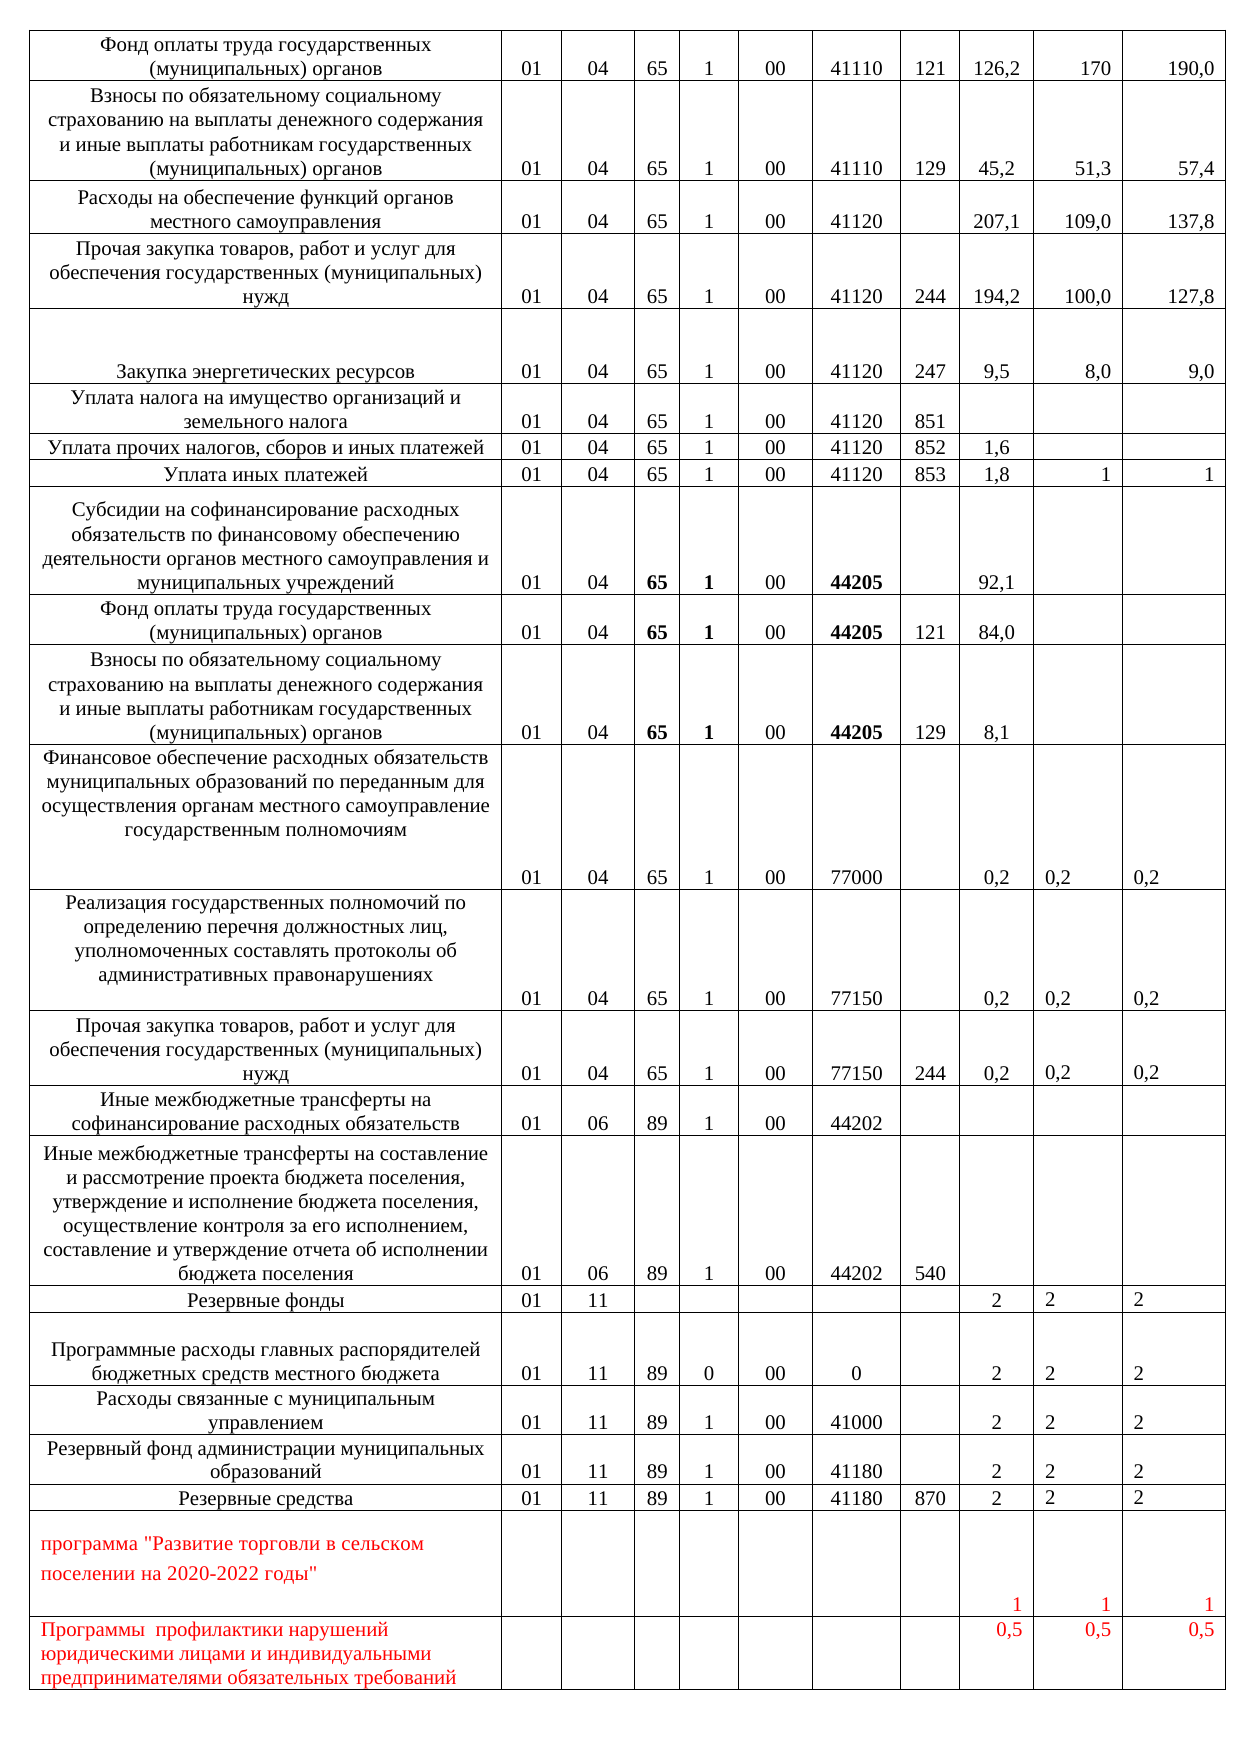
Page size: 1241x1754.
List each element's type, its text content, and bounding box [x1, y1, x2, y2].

table_cell 00 [739, 1011, 812, 1085]
table_cell 2 [960, 1485, 1033, 1510]
table_cell [680, 1617, 738, 1689]
table_cell 00 [739, 81, 812, 179]
table_cell [960, 1086, 1033, 1135]
table_cell 8,0 [1034, 309, 1122, 383]
table_cell Резервные средства [30, 1485, 501, 1510]
table_cell 00 [739, 460, 812, 486]
table_cell 65 [635, 595, 679, 644]
table_cell 77150 [813, 1011, 900, 1085]
table_cell 1 [680, 890, 738, 1010]
table_cell 0,2 [960, 745, 1033, 889]
table_cell 44205 [813, 487, 900, 594]
table_cell 01 [502, 384, 561, 433]
table_cell 1 [680, 234, 738, 308]
table_cell 2 [1034, 1386, 1122, 1434]
table_cell [1034, 645, 1122, 744]
table_cell Уплата прочих налогов, сборов и иных платежей [30, 434, 501, 459]
table_cell 0,2 [960, 1011, 1033, 1085]
table_cell 65 [635, 309, 679, 383]
table_cell 01 [502, 1286, 561, 1312]
table_cell 0,2 [1034, 1011, 1122, 1085]
table_cell 00 [739, 234, 812, 308]
table_cell 01 [502, 1313, 561, 1385]
table_cell 41110 [813, 31, 900, 79]
table_cell Расходы на обеспечение функций органов местного самоуправления [30, 181, 501, 233]
table_cell 2 [1034, 1435, 1122, 1483]
table_cell 77150 [813, 890, 900, 1010]
table_cell Фонд оплаты труда государственных (муниципальных) органов [30, 31, 501, 79]
table_cell 04 [562, 487, 634, 594]
table_cell 01 [502, 645, 561, 744]
table_cell 1,8 [960, 460, 1033, 486]
table_cell 121 [901, 595, 959, 644]
table_cell Финансовое обеспечение расходных обязательств муниципальных образований по переданным для осуществления органам местного самоуправление государственным полномочиям [30, 745, 501, 889]
table_cell 89 [635, 1435, 679, 1483]
table_cell [901, 181, 959, 233]
table_cell Резервные фонды [30, 1286, 501, 1312]
table_cell 8,1 [960, 645, 1033, 744]
table_cell [901, 1286, 959, 1312]
table_cell 04 [562, 234, 634, 308]
table_cell 11 [562, 1313, 634, 1385]
table_cell 1 [680, 487, 738, 594]
table_cell 2 [960, 1435, 1033, 1483]
table_cell 1 [1034, 1511, 1122, 1616]
table_cell 65 [635, 890, 679, 1010]
table_cell [813, 1617, 900, 1689]
table_cell 89 [635, 1386, 679, 1434]
table_cell Уплата налога на имущество организаций и земельного налога [30, 384, 501, 433]
table_cell 2 [1123, 1485, 1225, 1510]
table_cell Взносы по обязательному социальному страхованию на выплаты денежного содержания и иные выплаты работникам государственных (муниципальных) органов [30, 81, 501, 179]
table_cell 04 [562, 645, 634, 744]
table_cell 1 [680, 1011, 738, 1085]
table_cell [680, 1286, 738, 1312]
table_cell 41120 [813, 384, 900, 433]
table_cell [1034, 434, 1122, 459]
table_cell 170 [1034, 31, 1122, 79]
table_cell 129 [901, 81, 959, 179]
table_cell 65 [635, 31, 679, 79]
table_cell 65 [635, 434, 679, 459]
table_cell [635, 1286, 679, 1312]
table_cell [1034, 595, 1122, 644]
table_cell [901, 1086, 959, 1135]
table_cell [739, 1617, 812, 1689]
table_cell 01 [502, 1136, 561, 1285]
table_cell 00 [739, 890, 812, 1010]
table_cell 51,3 [1034, 81, 1122, 179]
table_cell 2 [960, 1386, 1033, 1434]
table_cell [739, 1286, 812, 1312]
table_cell 121 [901, 31, 959, 79]
table_cell 01 [502, 234, 561, 308]
table_cell 00 [739, 31, 812, 79]
table_cell [635, 1617, 679, 1689]
table_cell [901, 890, 959, 1010]
table_cell 04 [562, 309, 634, 383]
table_cell 41180 [813, 1485, 900, 1510]
table_cell 01 [502, 31, 561, 79]
table_cell 126,2 [960, 31, 1033, 79]
table_cell 2 [1123, 1286, 1225, 1312]
table_cell [562, 1511, 634, 1616]
table_cell 0,5 [1123, 1617, 1225, 1689]
table_cell программа "Развитие торговли в сельском поселении на 2020-2022 годы" [30, 1511, 501, 1616]
table_cell [960, 384, 1033, 433]
table_cell 100,0 [1034, 234, 1122, 308]
table_cell 0,2 [1034, 745, 1122, 889]
table_cell 01 [502, 181, 561, 233]
table_cell 2 [960, 1313, 1033, 1385]
table_cell 870 [901, 1485, 959, 1510]
table_cell 01 [502, 81, 561, 179]
table_cell Прочая закупка товаров, работ и услуг для обеспечения государственных (муниципальных) нужд [30, 1011, 501, 1085]
table_cell 137,8 [1123, 181, 1225, 233]
table_cell 01 [502, 460, 561, 486]
table_cell 1 [680, 81, 738, 179]
table_cell [1123, 1086, 1225, 1135]
table_cell [680, 1511, 738, 1616]
table_cell 01 [502, 595, 561, 644]
table_cell 01 [502, 745, 561, 889]
table_cell 44205 [813, 595, 900, 644]
table_cell 1 [1034, 460, 1122, 486]
table_cell 0,2 [1123, 745, 1225, 889]
table_cell 2 [1123, 1386, 1225, 1434]
table_cell 9,0 [1123, 309, 1225, 383]
table_cell 00 [739, 1485, 812, 1510]
table_cell 1 [680, 434, 738, 459]
table_cell 0,5 [960, 1617, 1033, 1689]
table_cell 194,2 [960, 234, 1033, 308]
table_cell 92,1 [960, 487, 1033, 594]
table_cell [1034, 1086, 1122, 1135]
table_cell [1123, 487, 1225, 594]
table_cell Уплата иных платежей [30, 460, 501, 486]
table_cell 1 [680, 1136, 738, 1285]
table_cell 1 [1123, 1511, 1225, 1616]
table_cell [960, 1136, 1033, 1285]
table_cell 65 [635, 181, 679, 233]
table_cell 04 [562, 384, 634, 433]
table_cell Закупка энергетических ресурсов [30, 309, 501, 383]
table_cell Взносы по обязательному социальному страхованию на выплаты денежного содержания и иные выплаты работникам государственных (муниципальных) органов [30, 645, 501, 744]
table_cell 84,0 [960, 595, 1033, 644]
table_cell 0 [680, 1313, 738, 1385]
table_cell [1123, 434, 1225, 459]
table_cell 65 [635, 81, 679, 179]
table_cell [901, 745, 959, 889]
table_cell [502, 1511, 561, 1616]
table_cell 540 [901, 1136, 959, 1285]
table_cell [635, 1511, 679, 1616]
table_cell 89 [635, 1086, 679, 1135]
table_cell 207,1 [960, 181, 1033, 233]
table_cell 41120 [813, 434, 900, 459]
table_cell 77000 [813, 745, 900, 889]
table_cell 00 [739, 434, 812, 459]
table_cell 41110 [813, 81, 900, 179]
table_cell 65 [635, 1011, 679, 1085]
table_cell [30, 1617, 501, 1689]
table_cell 190,0 [1123, 31, 1225, 79]
table_cell [739, 1511, 812, 1616]
table_cell 0,2 [1123, 1011, 1225, 1085]
table_cell [813, 1286, 900, 1312]
table_cell 00 [739, 309, 812, 383]
table_cell [502, 1617, 561, 1689]
table_cell 0 [813, 1313, 900, 1385]
table_cell [1034, 487, 1122, 594]
table_cell Иные межбюджетные трансферты на софинансирование расходных обязательств [30, 1086, 501, 1135]
table_cell 01 [502, 890, 561, 1010]
table_cell [901, 487, 959, 594]
table_cell 244 [901, 234, 959, 308]
table_cell 853 [901, 460, 959, 486]
table_cell 04 [562, 1011, 634, 1085]
table_cell 00 [739, 595, 812, 644]
table_cell 0,2 [1034, 890, 1122, 1010]
table_cell 65 [635, 384, 679, 433]
table_cell 41120 [813, 460, 900, 486]
table_cell 1,6 [960, 434, 1033, 459]
table_cell 04 [562, 181, 634, 233]
table_cell 06 [562, 1086, 634, 1135]
table_cell [901, 1617, 959, 1689]
table_cell 04 [562, 434, 634, 459]
table_cell 44205 [813, 645, 900, 744]
table_cell [562, 1617, 634, 1689]
table_cell [1123, 645, 1225, 744]
table_cell 1 [680, 384, 738, 433]
table_cell 109,0 [1034, 181, 1122, 233]
table_cell 2 [1123, 1435, 1225, 1483]
table_cell 1 [680, 181, 738, 233]
table_cell 00 [739, 745, 812, 889]
table_cell Программные расходы главных распорядителей бюджетных средств местного бюджета [30, 1313, 501, 1385]
table_cell 01 [502, 1011, 561, 1085]
table_cell 11 [562, 1386, 634, 1434]
table_cell [1034, 384, 1122, 433]
table_cell 2 [1123, 1313, 1225, 1385]
table_cell 1 [680, 309, 738, 383]
table_cell 01 [502, 487, 561, 594]
table_cell 01 [502, 434, 561, 459]
table_cell 04 [562, 595, 634, 644]
table_cell 00 [739, 1435, 812, 1483]
table_cell 04 [562, 745, 634, 889]
table_cell 00 [739, 1386, 812, 1434]
table_cell 00 [739, 1136, 812, 1285]
table_cell 65 [635, 745, 679, 889]
table_cell 41120 [813, 309, 900, 383]
table_cell 65 [635, 234, 679, 308]
table_cell 89 [635, 1136, 679, 1285]
table_cell 45,2 [960, 81, 1033, 179]
table_cell Реализация государственных полномочий по определению перечня должностных лиц, уполномоченных составлять протоколы об административных правонарушениях [30, 890, 501, 1010]
table_cell 01 [502, 1485, 561, 1510]
table_cell [901, 1386, 959, 1434]
table_cell Резервный фонд администрации муниципальных образований [30, 1435, 501, 1483]
table_cell 04 [562, 81, 634, 179]
table_cell 11 [562, 1485, 634, 1510]
table_cell 129 [901, 645, 959, 744]
table_cell 00 [739, 1086, 812, 1135]
table_cell 00 [739, 1313, 812, 1385]
table_cell 1 [680, 645, 738, 744]
table_cell [1123, 1136, 1225, 1285]
table_cell 41000 [813, 1386, 900, 1434]
table_cell 11 [562, 1286, 634, 1312]
table_cell 01 [502, 1435, 561, 1483]
table_cell 1 [680, 595, 738, 644]
table_cell 44202 [813, 1086, 900, 1135]
table_cell 06 [562, 1136, 634, 1285]
table_cell 89 [635, 1313, 679, 1385]
table_cell 0,5 [1034, 1617, 1122, 1689]
table_cell 65 [635, 460, 679, 486]
table_cell 00 [739, 181, 812, 233]
table_cell 04 [562, 890, 634, 1010]
table_cell 57,4 [1123, 81, 1225, 179]
table_cell 11 [562, 1435, 634, 1483]
table_cell Расходы связанные с муниципальным управлением [30, 1386, 501, 1434]
table_cell 1 [1123, 460, 1225, 486]
table_cell 01 [502, 1386, 561, 1434]
table_cell [1123, 595, 1225, 644]
table_cell Прочая закупка товаров, работ и услуг для обеспечения государственных (муниципальных) нужд [30, 234, 501, 308]
table_cell 89 [635, 1485, 679, 1510]
table_cell 00 [739, 645, 812, 744]
table_cell 65 [635, 645, 679, 744]
table_cell 2 [1034, 1313, 1122, 1385]
table_cell 2 [960, 1286, 1033, 1312]
table_cell 1 [960, 1511, 1033, 1616]
table_cell [1123, 384, 1225, 433]
table_cell 851 [901, 384, 959, 433]
table_cell Иные межбюджетные трансферты на составление и рассмотрение проекта бюджета поселения, утверждение и исполнение бюджета поселения, осуществление контроля за его исполнением, составление и утверждение отчета об исполнении бюджета поселения [30, 1136, 501, 1285]
table_cell Фонд оплаты труда государственных (муниципальных) органов [30, 595, 501, 644]
table_cell 1 [680, 1086, 738, 1135]
table_cell 1 [680, 31, 738, 79]
table_cell 65 [635, 487, 679, 594]
table_cell 852 [901, 434, 959, 459]
table_cell 44202 [813, 1136, 900, 1285]
table_cell [901, 1435, 959, 1483]
table_cell 1 [680, 1386, 738, 1434]
table_cell 1 [680, 1485, 738, 1510]
table_cell 2 [1034, 1286, 1122, 1312]
table_cell 1 [680, 460, 738, 486]
table_cell [901, 1511, 959, 1616]
table_cell 127,8 [1123, 234, 1225, 308]
table_cell [813, 1511, 900, 1616]
table_cell [1034, 1136, 1122, 1285]
table_cell 1 [680, 1435, 738, 1483]
table_cell 00 [739, 487, 812, 594]
table_cell 41120 [813, 181, 900, 233]
table_cell 04 [562, 460, 634, 486]
table_cell 01 [502, 1086, 561, 1135]
table_cell 1 [680, 745, 738, 889]
table_cell 244 [901, 1011, 959, 1085]
table_cell [901, 1313, 959, 1385]
table_cell 0,2 [1123, 890, 1225, 1010]
table_cell 2 [1034, 1485, 1122, 1510]
table_cell 00 [739, 384, 812, 433]
table_cell 04 [562, 31, 634, 79]
table_cell 01 [502, 309, 561, 383]
table_cell 41120 [813, 234, 900, 308]
table_cell 9,5 [960, 309, 1033, 383]
table_cell 247 [901, 309, 959, 383]
table_cell 41180 [813, 1435, 900, 1483]
table_cell 0,2 [960, 890, 1033, 1010]
